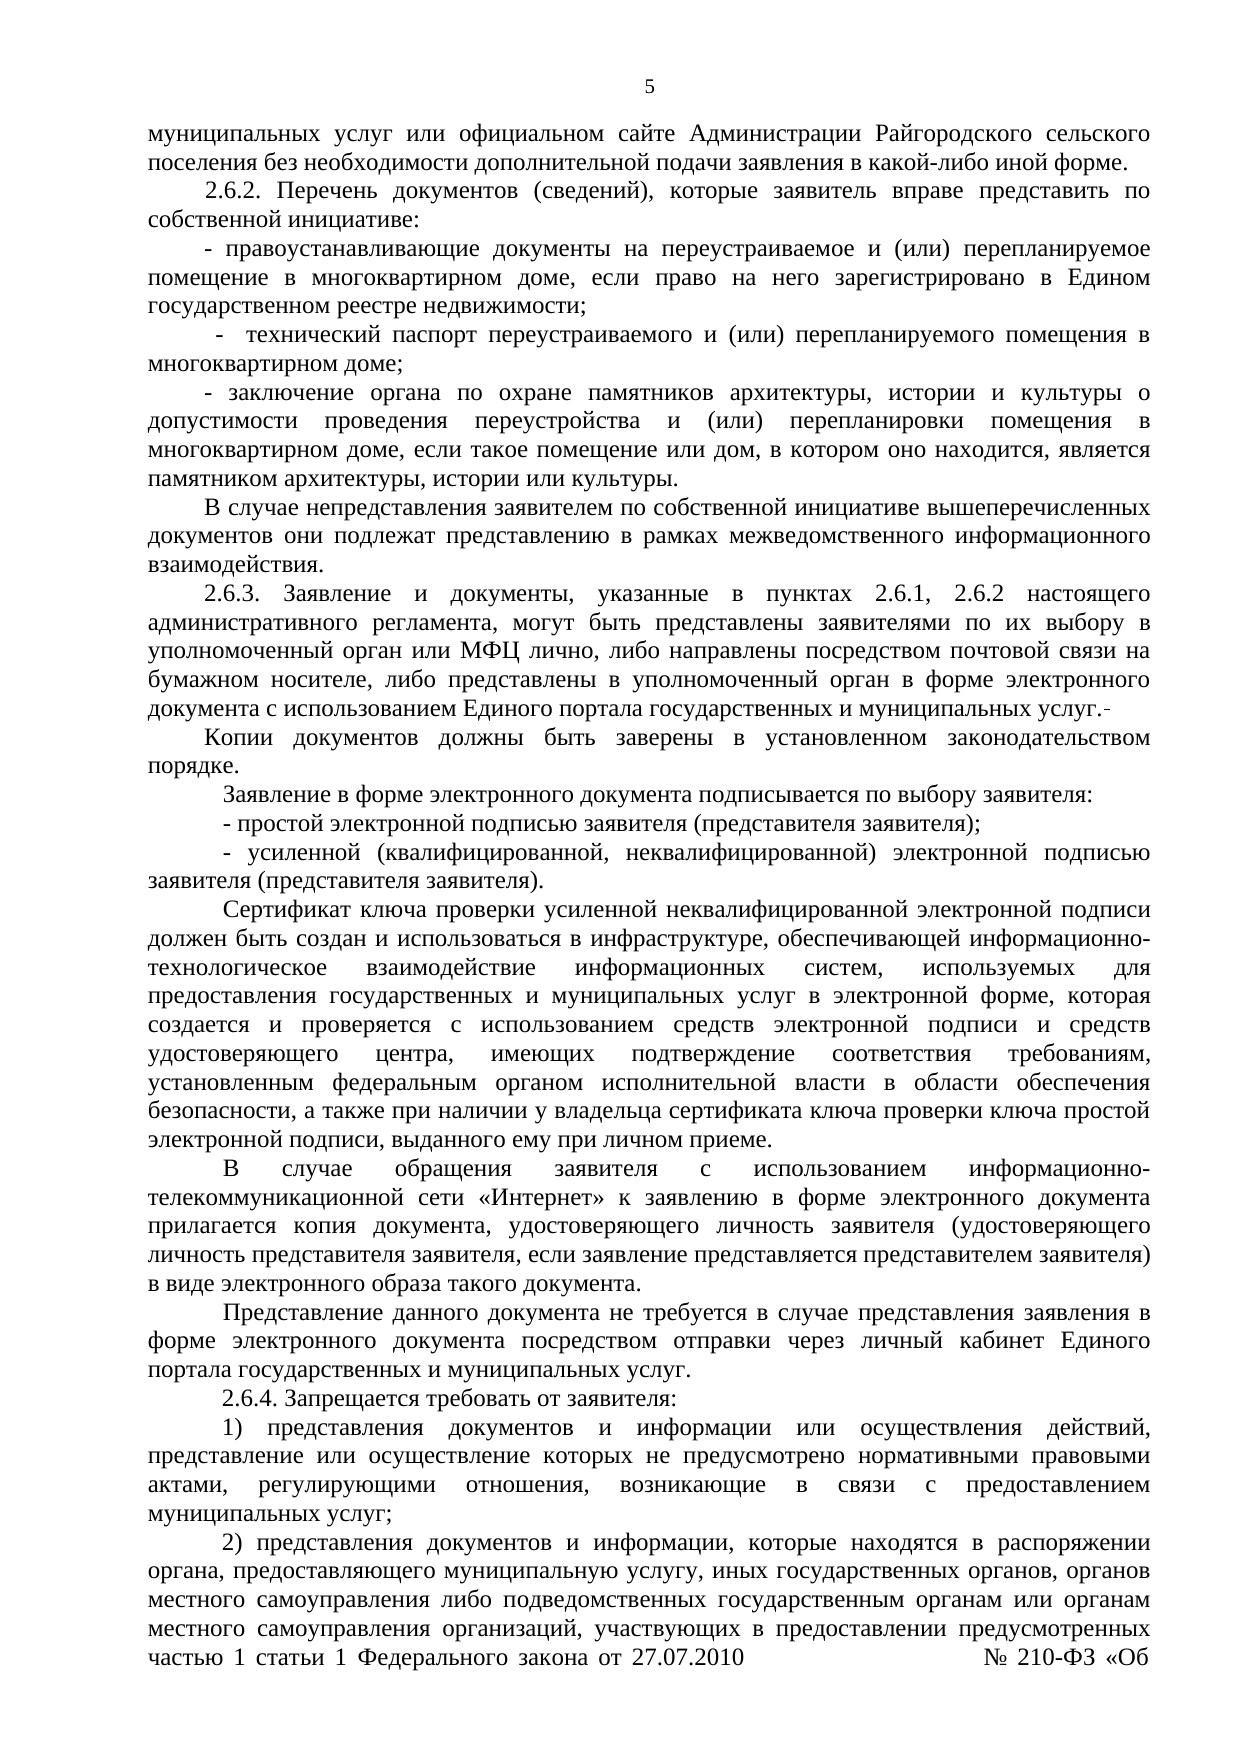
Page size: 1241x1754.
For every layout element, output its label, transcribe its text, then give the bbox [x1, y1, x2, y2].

text Копии документов должны быть заверены в установленном законодательством порядке. [148, 722, 1152, 779]
text 2.6.3. Заявление и документы, указанные в пунктах 2.6.1, 2.6.2 настоящего административного регламента, могут быть представлены заявителями по их выбору в уполномоченный орган или МФЦ лично, либо направлены посредством почтовой связи на бумажном носителе, либо представлены в уполномоченный орган в форме электронного документа с использованием Единого портала государственных и муниципальных услуг. [148, 578, 1152, 722]
text Заявление в форме электронного документа подписывается по выбору заявителя: [148, 779, 1152, 808]
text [148, 118, 1152, 176]
text - заключение органа по охране памятников архитектуры, истории и культуры о допустимости проведения переустройства и (или) перепланировки помещения в многоквартирном доме, если такое помещение или дом, в котором оно находится, является памятником архитектуры, истории или культуры. [148, 377, 1152, 492]
text 2.6.2. Перечень документов (сведений), которые заявитель вправе представить по собственной инициативе: [148, 176, 1152, 233]
text - усиленной (квалифицированной, неквалифицированной) электронной подписью заявителя (представителя заявителя). [148, 837, 1152, 894]
text В случае непредставления заявителем по собственной инициативе вышеперечисленных документов они подлежат представлению в рамках межведомственного информационного взаимодействия. [148, 492, 1152, 578]
text 2.6.4. Запрещается требовать от заявителя: [148, 1383, 1152, 1412]
text Представление данного документа не требуется в случае представления заявления в форме электронного документа посредством отправки через личный кабинет Единого портала государственных и муниципальных услуг. [148, 1297, 1152, 1383]
text - правоустанавливающие документы на переустраиваемое и (или) перепланируемое помещение в многоквартирном доме, если право на него зарегистрировано в Едином государственном реестре недвижимости; [148, 233, 1152, 319]
text В случае обращения заявителя с использованием информационно-телекоммуникационной сети «Интернет» к заявлению в форме электронного документа прилагается копия документа, удостоверяющего личность заявителя (удостоверяющего личность представителя заявителя, если заявление представляется представителем заявителя) в виде электронного образа такого документа. [148, 1153, 1152, 1297]
text - технический паспорт переустраиваемого и (или) перепланируемого помещения в многоквартирном доме; [148, 319, 1152, 377]
text - простой электронной подписью заявителя (представителя заявителя); [148, 808, 1152, 837]
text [148, 1527, 1152, 1671]
text 1) представления документов и информации или осуществления действий, представление или осуществление которых не предусмотрено нормативными правовыми актами, регулирующими отношения, возникающие в связи с предоставлением муниципальных услуг; [148, 1412, 1152, 1527]
text Сертификат ключа проверки усиленной неквалифицированной электронной подписи должен быть создан и использоваться в инфраструктуре, обеспечивающей информационно-технологическое взаимодействие информационных систем, используемых для предоставления государственных и муниципальных услуг в электронной форме, которая создается и проверяется с использованием средств электронной подписи и средств удостоверяющего центра, имеющих подтверждение соответствия требованиям, установленным федеральным органом исполнительной власти в области обеспечения безопасности, а также при наличии у владельца сертификата ключа проверки ключа простой электронной подписи, выданного ему при личном приеме. [148, 894, 1152, 1153]
